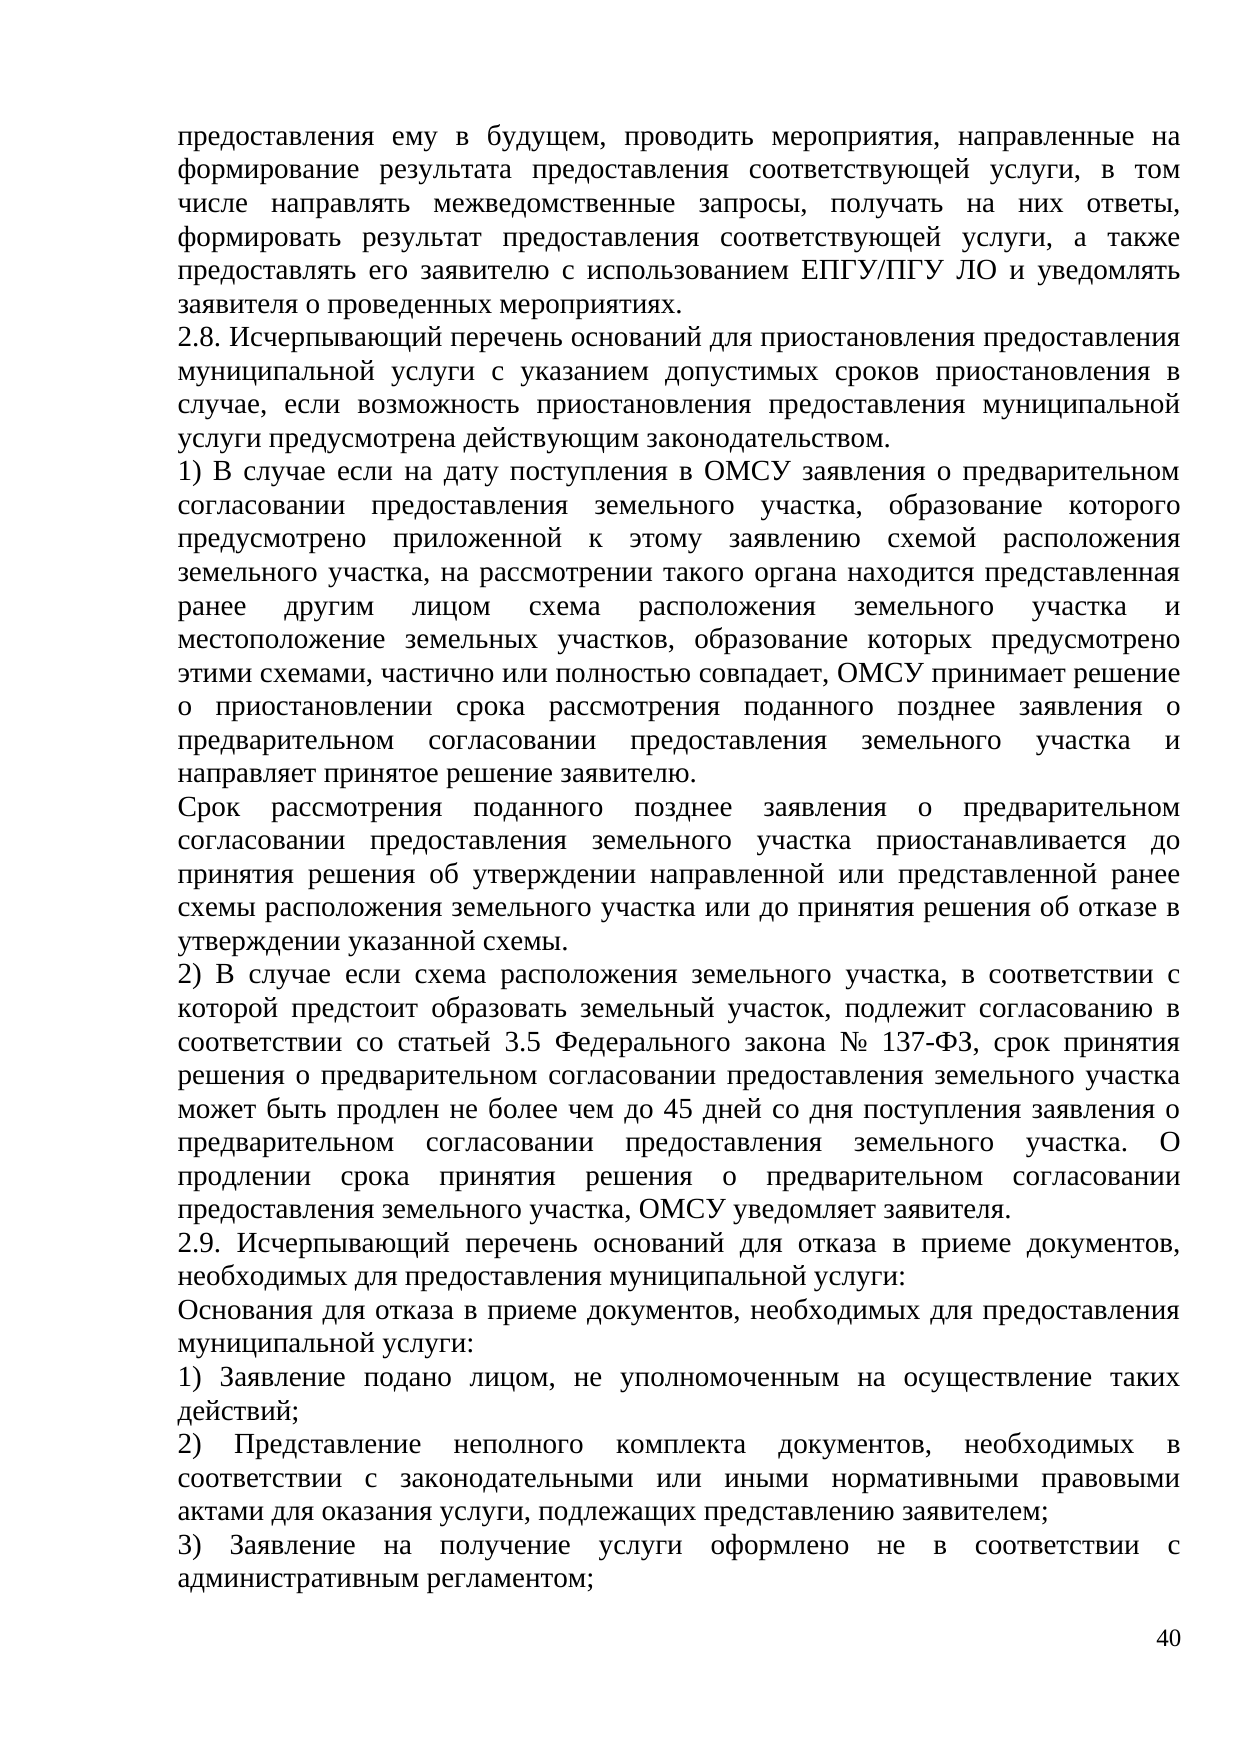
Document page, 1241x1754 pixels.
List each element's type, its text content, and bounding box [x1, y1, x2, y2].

text 2) В случае если схема расположения земельного участка, в соответствии с которой предстоит образовать земельный участок, подлежит согласованию в соответствии со статьей 3.5 Федерального закона № 137-ФЗ, срок принятия решения о предварительном согласовании предоставления земельного участка может быть продлен не более чем до 45 дней со дня поступления заявления о предварительном согласовании предоставления земельного участка. О продлении срока принятия решения о предварительном согласовании предоставления земельного участка, ОМСУ уведомляет заявителя. [177, 957, 1181, 1225]
text 1) В случае если на дату поступления в ОМСУ заявления о предварительном согласовании предоставления земельного участка, образование которого предусмотрено приложенной к этому заявлению схемой расположения земельного участка, на рассмотрении такого органа находится представленная ранее другим лицом схема расположения земельного участка и местоположение земельных участков, образование которых предусмотрено этими схемами, частично или полностью совпадает, ОМСУ принимает решение о приостановлении срока рассмотрения поданного позднее заявления о предварительном согласовании предоставления земельного участка и направляет принятое решение заявителю. [177, 453, 1181, 789]
text 2.8. Исчерпывающий перечень оснований для приостановления предоставления муниципальной услуги с указанием допустимых сроков приостановления в случае, если возможность приостановления предоставления муниципальной услуги предусмотрена действующим законодательством. [177, 319, 1181, 453]
text Срок рассмотрения поданного позднее заявления о предварительном согласовании предоставления земельного участка приостанавливается до принятия решения об утверждении направленной или представленной ранее схемы расположения земельного участка или до принятия решения об отказе в утверждении указанной схемы. [177, 789, 1181, 957]
text 3) Заявление на получение услуги оформлено не в соответствии с административным регламентом; [177, 1527, 1181, 1594]
text Основания для отказа в приеме документов, необходимых для предоставления муниципальной услуги: [177, 1292, 1181, 1359]
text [177, 118, 1181, 319]
text 1) Заявление подано лицом, не уполномоченным на осуществление таких действий; [177, 1359, 1181, 1426]
text 2.9. Исчерпывающий перечень оснований для отказа в приеме документов, необходимых для предоставления муниципальной услуги: [177, 1225, 1181, 1292]
text 2) Представление неполного комплекта документов, необходимых в соответствии с законодательными или иными нормативными правовыми актами для оказания услуги, подлежащих представлению заявителем; [177, 1426, 1181, 1527]
